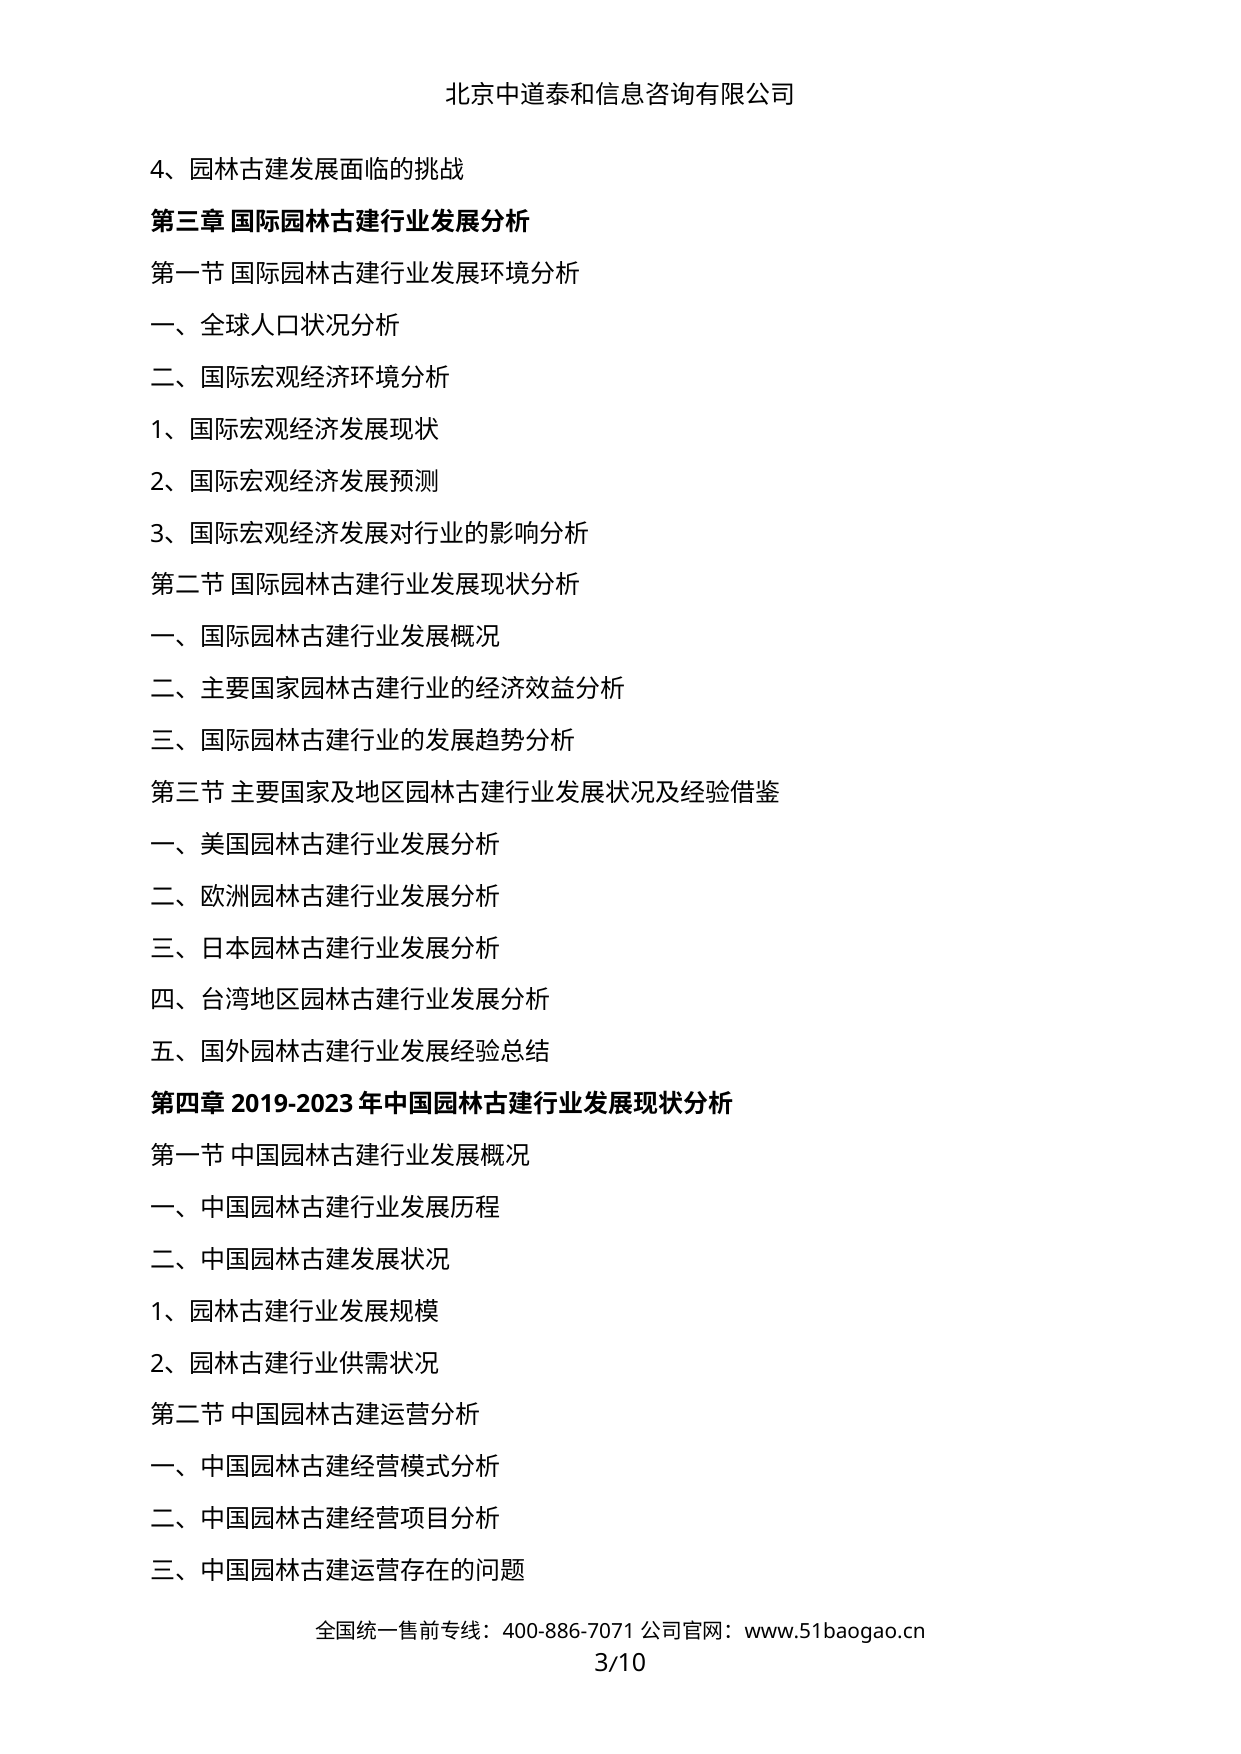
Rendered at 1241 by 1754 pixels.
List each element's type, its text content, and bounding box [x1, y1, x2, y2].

text 二、中国园林古建发展状况 [150, 1239, 1090, 1276]
text 二、中国园林古建经营项目分析 [150, 1499, 1090, 1535]
text 三、中国园林古建运营存在的问题 [150, 1551, 1090, 1587]
text 第四章 2019-2023年中国园林古建行业发展现状分析 [150, 1084, 1090, 1120]
text 2、国际宏观经济发展预测 [150, 461, 1090, 497]
text 一、中国园林古建行业发展历程 [150, 1187, 1090, 1224]
text 三、日本园林古建行业发展分析 [150, 928, 1090, 964]
text 四、台湾地区园林古建行业发展分析 [150, 980, 1090, 1016]
text 1、园林古建行业发展规模 [150, 1291, 1090, 1327]
text 一、中国园林古建经营模式分析 [150, 1447, 1090, 1483]
text 第一节 中国园林古建行业发展概况 [150, 1136, 1090, 1172]
text 一、全球人口状况分析 [150, 306, 1090, 342]
text 第二节 中国园林古建运营分析 [150, 1395, 1090, 1431]
text 一、美国园林古建行业发展分析 [150, 824, 1090, 861]
text 二、欧洲园林古建行业发展分析 [150, 876, 1090, 912]
text 第二节 国际园林古建行业发展现状分析 [150, 565, 1090, 601]
text 1、国际宏观经济发展现状 [150, 409, 1090, 446]
text 第三节 主要国家及地区园林古建行业发展状况及经验借鉴 [150, 772, 1090, 809]
text 3、国际宏观经济发展对行业的影响分析 [150, 513, 1090, 549]
text 五、国外园林古建行业发展经验总结 [150, 1032, 1090, 1068]
text 二、主要国家园林古建行业的经济效益分析 [150, 669, 1090, 705]
text 2、园林古建行业供需状况 [150, 1343, 1090, 1379]
text 三、国际园林古建行业的发展趋势分析 [150, 721, 1090, 757]
text 第三章 国际园林古建行业发展分析 [150, 202, 1090, 238]
text 第一节 国际园林古建行业发展环境分析 [150, 254, 1090, 290]
text 一、国际园林古建行业发展概况 [150, 617, 1090, 653]
text 4、园林古建发展面临的挑战 [150, 150, 1090, 186]
text 二、国际宏观经济环境分析 [150, 357, 1090, 394]
